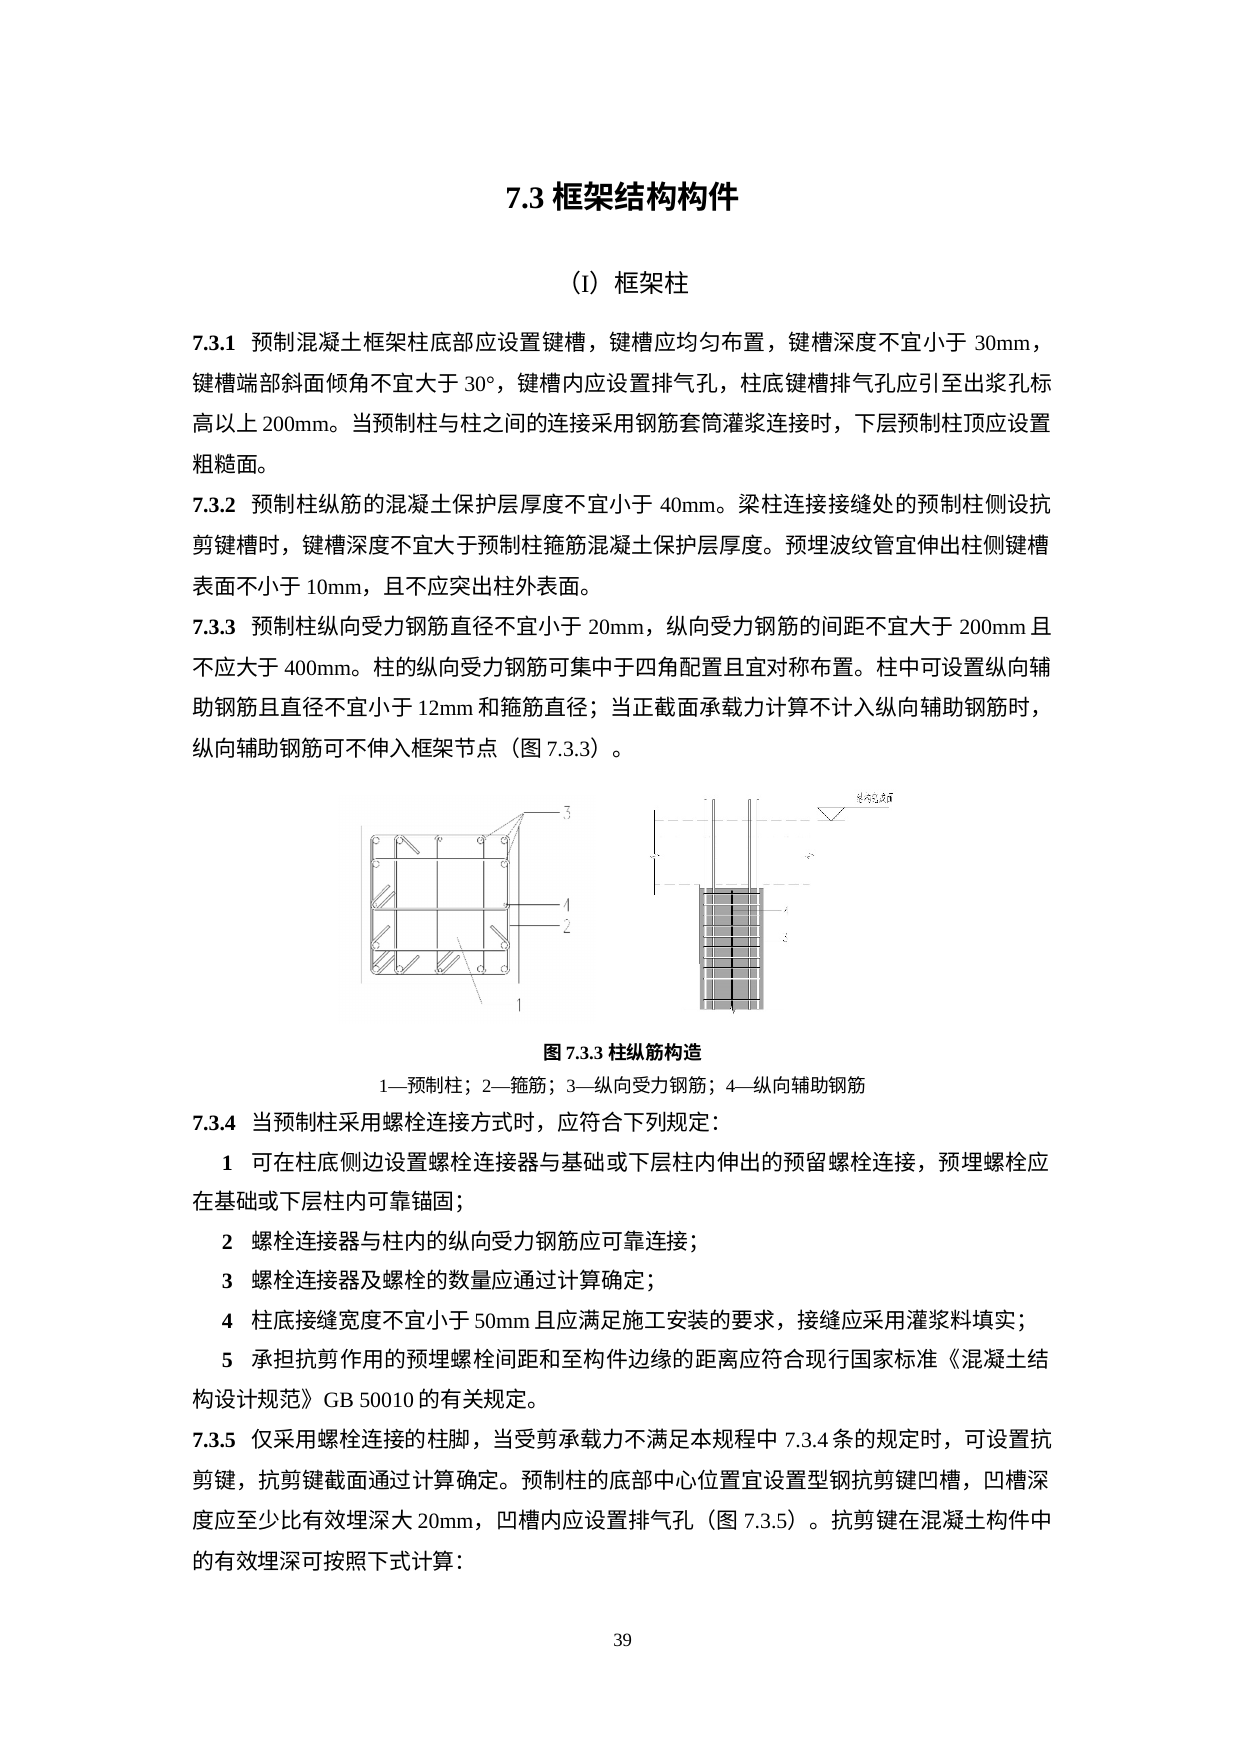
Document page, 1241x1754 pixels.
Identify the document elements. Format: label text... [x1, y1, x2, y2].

table_header 图7.3.3 柱纵筋构造 [192, 1037, 1053, 1071]
list 预制柱纵筋的混凝土保护层厚度不宜小于40mm。梁柱连接接缝处的预制柱侧设抗剪键槽时，键槽深度不宜大于预制柱箍筋混凝土保护层厚度。预埋波纹管宜伸出柱侧键槽表面不小于10mm，且不应突出柱外表面。 [192, 487, 1053, 601]
list 仅采用螺栓连接的柱脚，当受剪承载力不满足本规程中7.3.4条的规定时，可设置抗剪键，抗剪键截面通过计算确定。预制柱的底部中心位置宜设置型钢抗剪键凹槽，凹槽深度应至少比有效埋深大20mm，凹槽内应设置排气孔（图7.3.5）。抗剪键在混凝土构件中的有效埋深可按照下式计算： [192, 1422, 1053, 1576]
list 承担抗剪作用的预埋螺栓间距和至构件边缘的距离应符合现行国家标准《混凝土结构设计规范》GB 50010的有关规定。 [192, 1342, 1053, 1414]
list 柱底接缝宽度不宜小于50mm且应满足施工安装的要求，接缝应采用灌浆料填实； [192, 1303, 1053, 1334]
text （I）框架柱 [192, 263, 1053, 299]
text 7.3 框架结构构件 [192, 162, 1053, 227]
list 预制柱纵向受力钢筋直径不宜小于20mm，纵向受力钢筋的间距不宜大于200mm且不应大于400mm。柱的纵向受力钢筋可集中于四角配置且宜对称布置。柱中可设置纵向辅助钢筋且直径不宜小于12mm和箍筋直径；当正截面承载力计算不计入纵向辅助钢筋时，纵向辅助钢筋可不伸入框架节点（图7.3.3）。 [192, 609, 1053, 763]
picture [630, 778, 907, 1024]
list 螺栓连接器与柱内的纵向受力钢筋应可靠连接； [192, 1224, 1053, 1255]
list 预制混凝土框架柱底部应设置键槽，键槽应均匀布置，键槽深度不宜小于30mm，键槽端部斜面倾角不宜大于30°，键槽内应设置排气孔，柱底键槽排气孔应引至出浆孔标高以上200mm。当预制柱与柱之间的连接采用钢筋套筒灌浆连接时，下层预制柱顶应设置粗糙面。 [192, 325, 1053, 479]
table_cell 1—预制柱；2—箍筋；3—纵向受力钢筋；4—纵向辅助钢筋 [192, 1071, 1053, 1104]
list 当预制柱采用螺栓连接方式时，应符合下列规定： [192, 1104, 1053, 1137]
list 螺栓连接器及螺栓的数量应通过计算确定； [192, 1263, 1053, 1295]
list 可在柱底侧边设置螺栓连接器与基础或下层柱内伸出的预留螺栓连接，预埋螺栓应在基础或下层柱内可靠锚固； [192, 1144, 1053, 1216]
picture [338, 796, 597, 1024]
